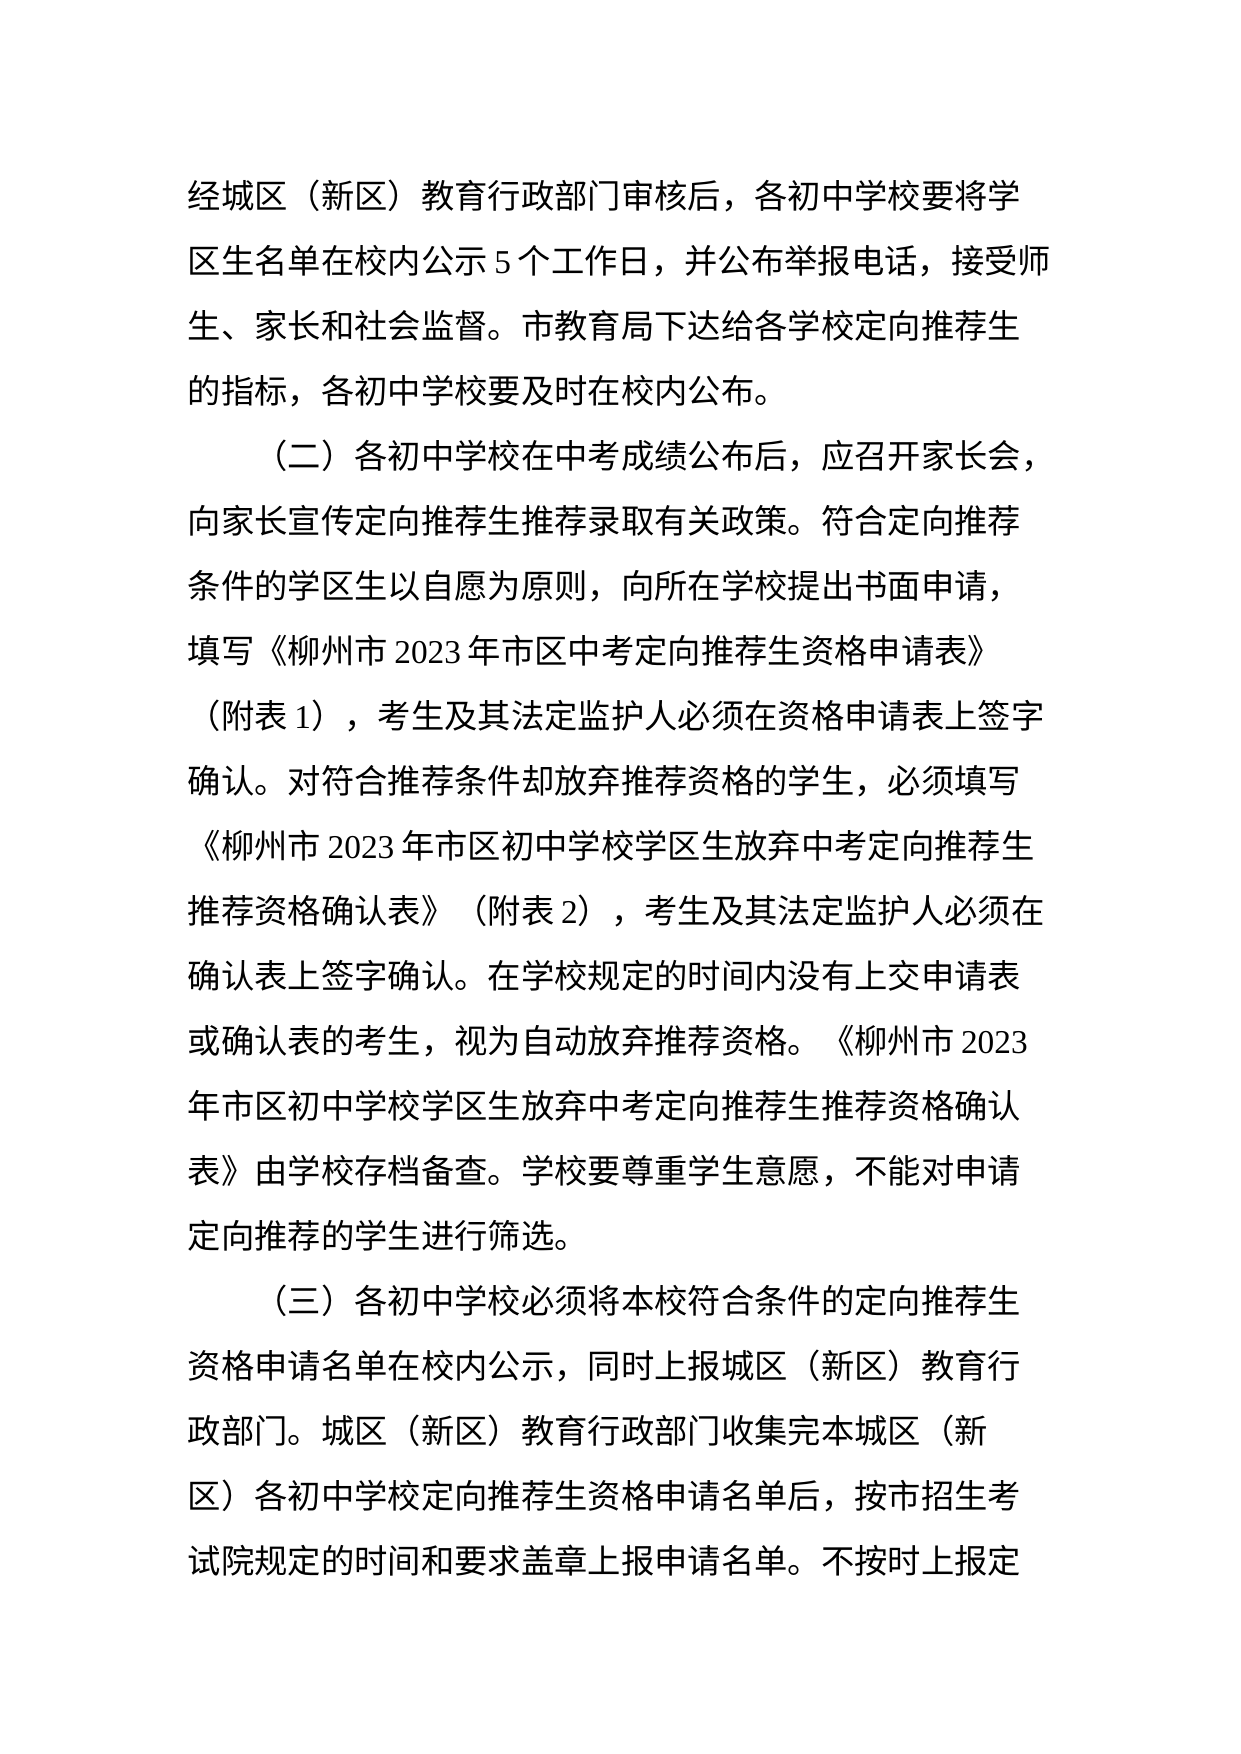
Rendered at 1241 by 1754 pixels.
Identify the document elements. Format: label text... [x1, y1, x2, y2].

text （二）各初中学校在中考成绩公布后，应召开家长会，向家长宣传定向推荐生推荐录取有关政策。符合定向推荐条件的学区生以自愿为原则，向所在学校提出书面申请，填写《柳州市2023年市区中考定向推荐生资格申请表》（附表1），考生及其法定监护人必须在资格申请表上签字确认。对符合推荐条件却放弃推荐资格的学生，必须填写《柳州市2023年市区初中学校学区生放弃中考定向推荐生推荐资格确认表》（附表2），考生及其法定监护人必须在确认表上签字确认。在学校规定的时间内没有上交申请表或确认表的考生，视为自动放弃推荐资格。《柳州市2023年市区初中学校学区生放弃中考定向推荐生推荐资格确认表》由学校存档备查。学校要尊重学生意愿，不能对申请定向推荐的学生进行筛选。 [187, 422, 1053, 1267]
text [187, 1267, 1053, 1592]
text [187, 162, 1053, 422]
